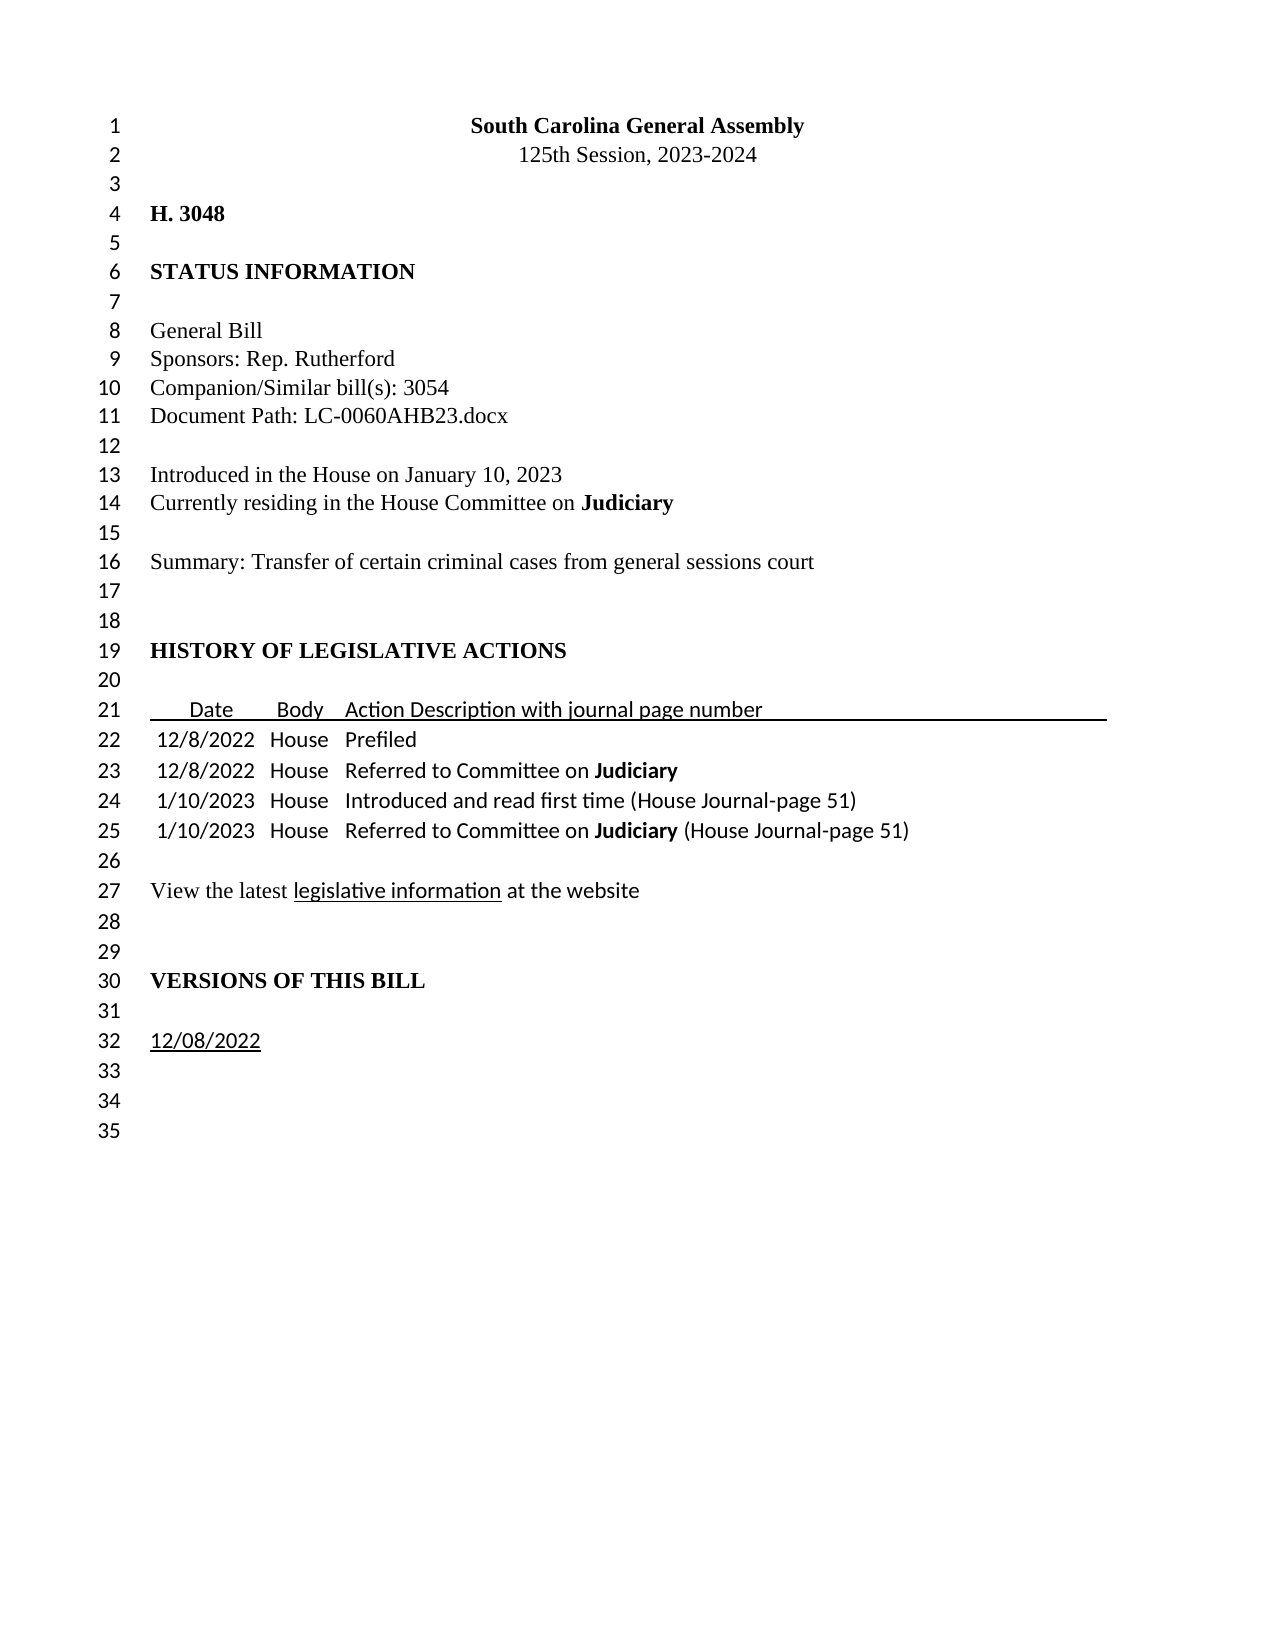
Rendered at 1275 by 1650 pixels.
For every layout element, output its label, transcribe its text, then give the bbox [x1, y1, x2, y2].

text 1/10/2023 House Referred to Committee on Judiciary (House Journal-page 51) [150, 816, 1125, 844]
text H. 3048 [150, 199, 1125, 226]
text 12/08/2022 [150, 1026, 1125, 1054]
text HISTORY OF LEGISLATIVE ACTIONS [150, 637, 1125, 663]
text Currently residing in the House Committee on Judiciary [150, 489, 1125, 516]
text General Bill [150, 317, 1125, 343]
text Document Path: LC-0060AHB23.docx [150, 402, 1125, 428]
text View the latest legislative information at the website [150, 877, 1125, 905]
text 1/10/2023 House Introduced and read first time (House Journal-page 51) [150, 786, 1125, 814]
text Sponsors: Rep. Rutherford [150, 345, 1125, 372]
text South Carolina General Assembly [150, 112, 1125, 139]
text Summary: Transfer of certain criminal cases from general sessions court [150, 548, 1125, 574]
text Companion/Similar bill(s): 3054 [150, 374, 1125, 400]
text Date Body Action Description with journal page number [150, 695, 1125, 723]
text STATUS INFORMATION [150, 258, 1125, 284]
text VERSIONS OF THIS BILL [150, 967, 1125, 994]
text 125th Session, 2023-2024 [150, 141, 1125, 167]
text Introduced in the House on January 10, 2023 [150, 461, 1125, 487]
text 12/8/2022 House Referred to Committee on Judiciary [150, 756, 1125, 784]
text 12/8/2022 House Prefiled [150, 726, 1125, 754]
